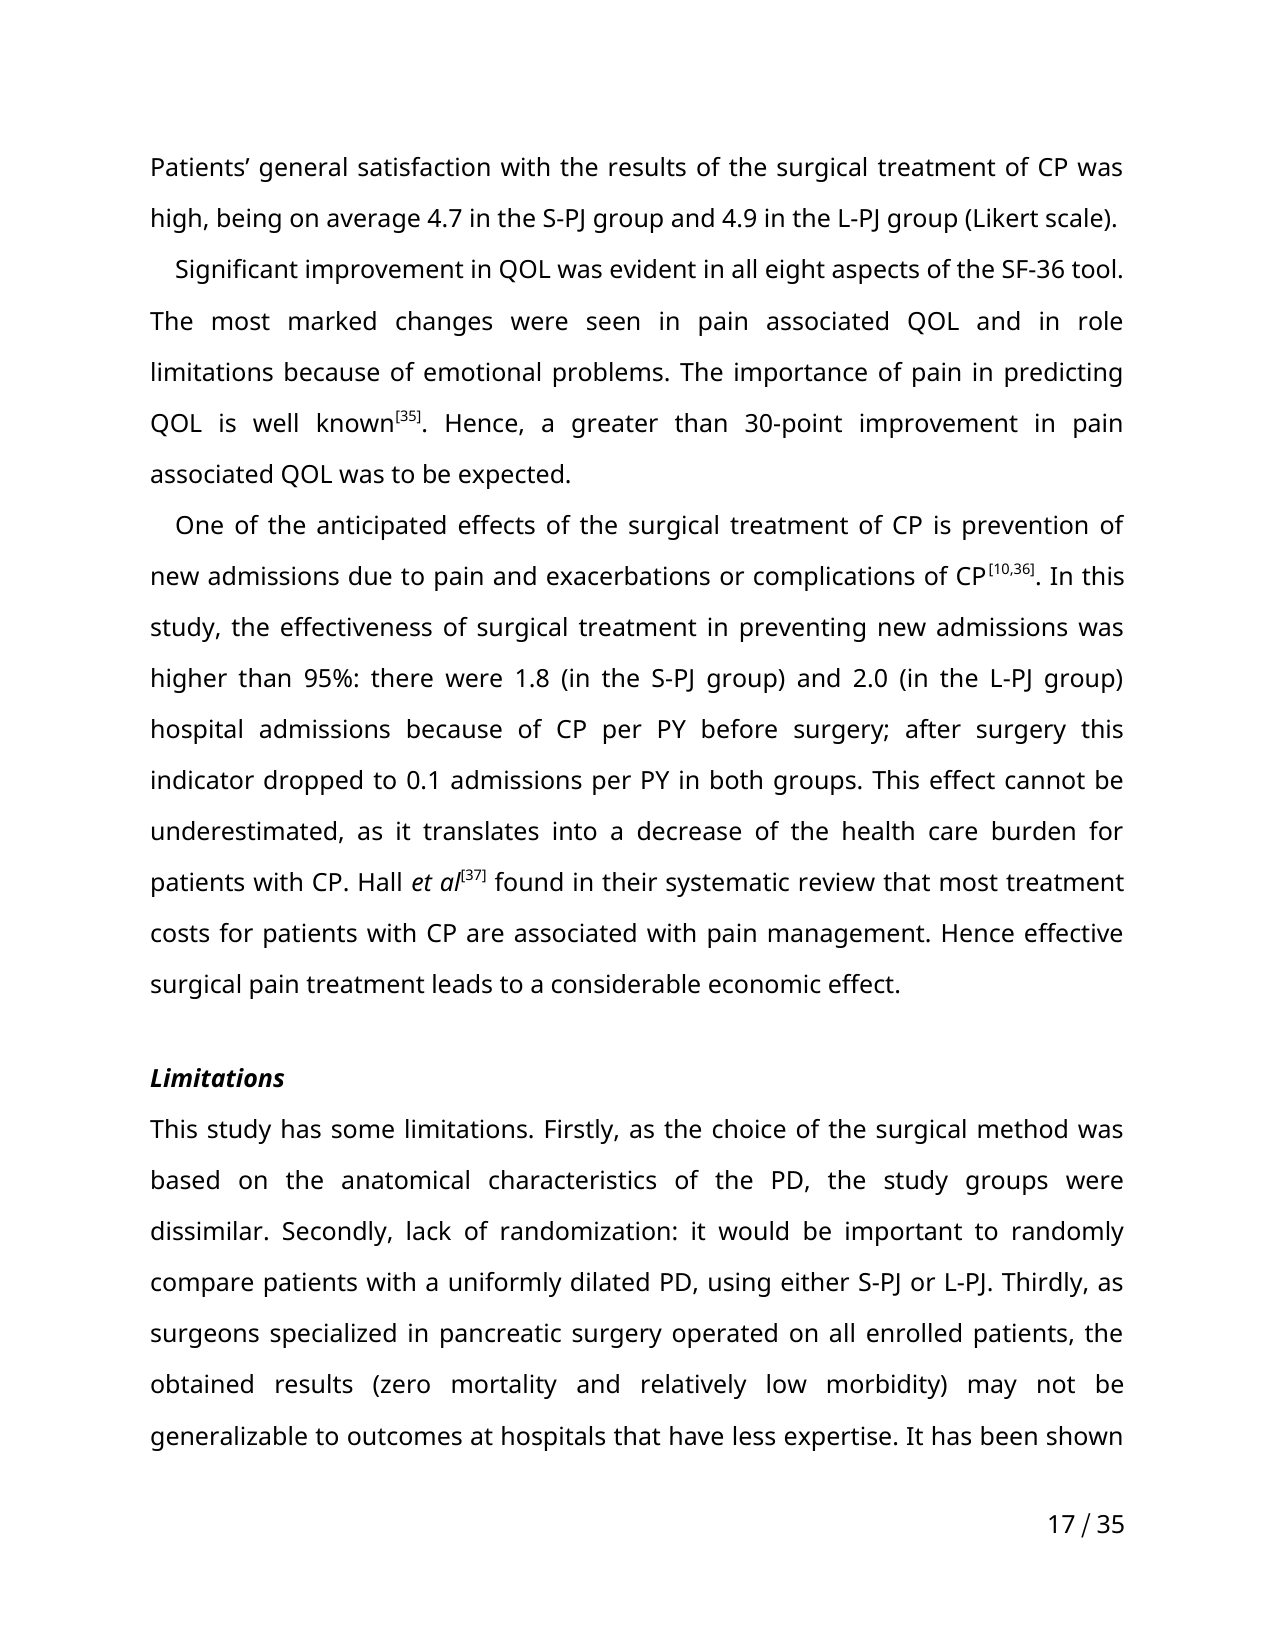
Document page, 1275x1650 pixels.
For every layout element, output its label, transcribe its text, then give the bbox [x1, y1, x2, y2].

text Limitations [150, 1061, 1125, 1095]
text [150, 150, 1125, 235]
text Significant improvement in QOL was evident in all eight aspects of the SF-36 tool. The most marked changes were seen in pain associated QOL and in role limitations because of emotional problems. The importance of pain in predicting QOL is well known[35]. Hence, a greater than 30-point improvement in pain associated QOL was to be expected. [150, 252, 1125, 490]
text One of the anticipated effects of the surgical treatment of CP is prevention of new admissions due to pain and exacerbations or complications of CP[10,36]. In this study, the effectiveness of surgical treatment in preventing new admissions was higher than 95%: there were 1.8 (in the S-PJ group) and 2.0 (in the L-PJ group) hospital admissions because of CP per PY before surgery; after surgery this indicator dropped to 0.1 admissions per PY in both groups. This effect cannot be underestimated, as it translates into a decrease of the health care burden for patients with CP. Hall et al[37] found in their systematic review that most treatment costs for patients with CP are associated with pain management. Hence effective surgical pain treatment leads to a considerable economic effect. [150, 507, 1125, 1001]
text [150, 1112, 1125, 1452]
